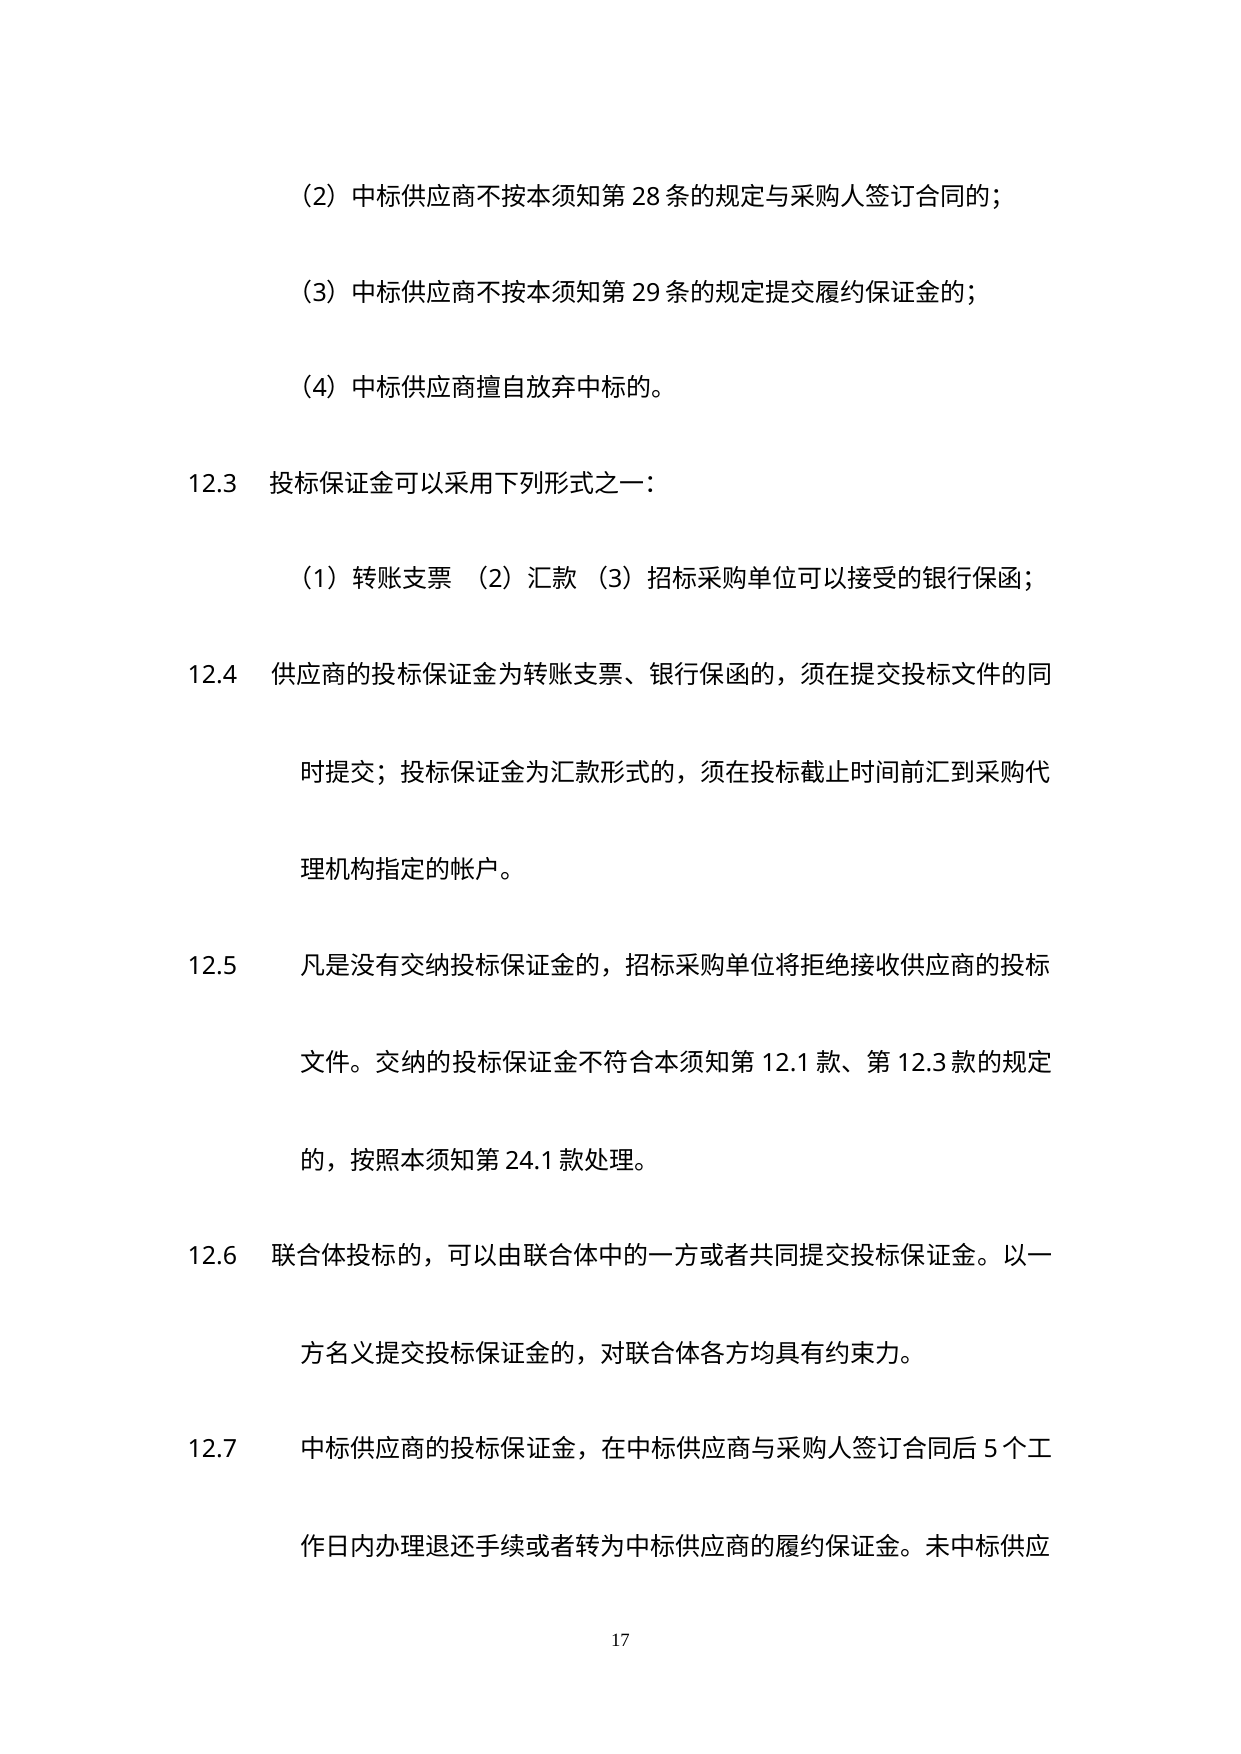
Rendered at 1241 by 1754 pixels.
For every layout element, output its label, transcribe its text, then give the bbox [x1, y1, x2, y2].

text （1）转账支票 （2）汇款 （3）招标采购单位可以接受的银行保函； [187, 544, 1053, 609]
text 12.4 供应商的投标保证金为转账支票、银行保函的，须在提交投标文件的同时提交；投标保证金为汇款形式的，须在投标截止时间前汇到采购代理机构指定的帐户。 [187, 640, 1053, 900]
text （4）中标供应商擅自放弃中标的。 [287, 353, 1053, 418]
text 12.5 凡是没有交纳投标保证金的，招标采购单位将拒绝接收供应商的投标文件。交纳的投标保证金不符合本须知第12.1款、第12.3款的规定的，按照本须知第24.1款处理。 [187, 931, 1053, 1191]
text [187, 1414, 1053, 1577]
text 12.3 投标保证金可以采用下列形式之一： [187, 449, 1053, 514]
text 12.6 联合体投标的，可以由联合体中的一方或者共同提交投标保证金。以一方名义提交投标保证金的，对联合体各方均具有约束力。 [187, 1221, 1053, 1384]
text （3）中标供应商不按本须知第29条的规定提交履约保证金的； [287, 258, 1053, 323]
text （2）中标供应商不按本须知第28条的规定与采购人签订合同的； [287, 162, 1053, 227]
